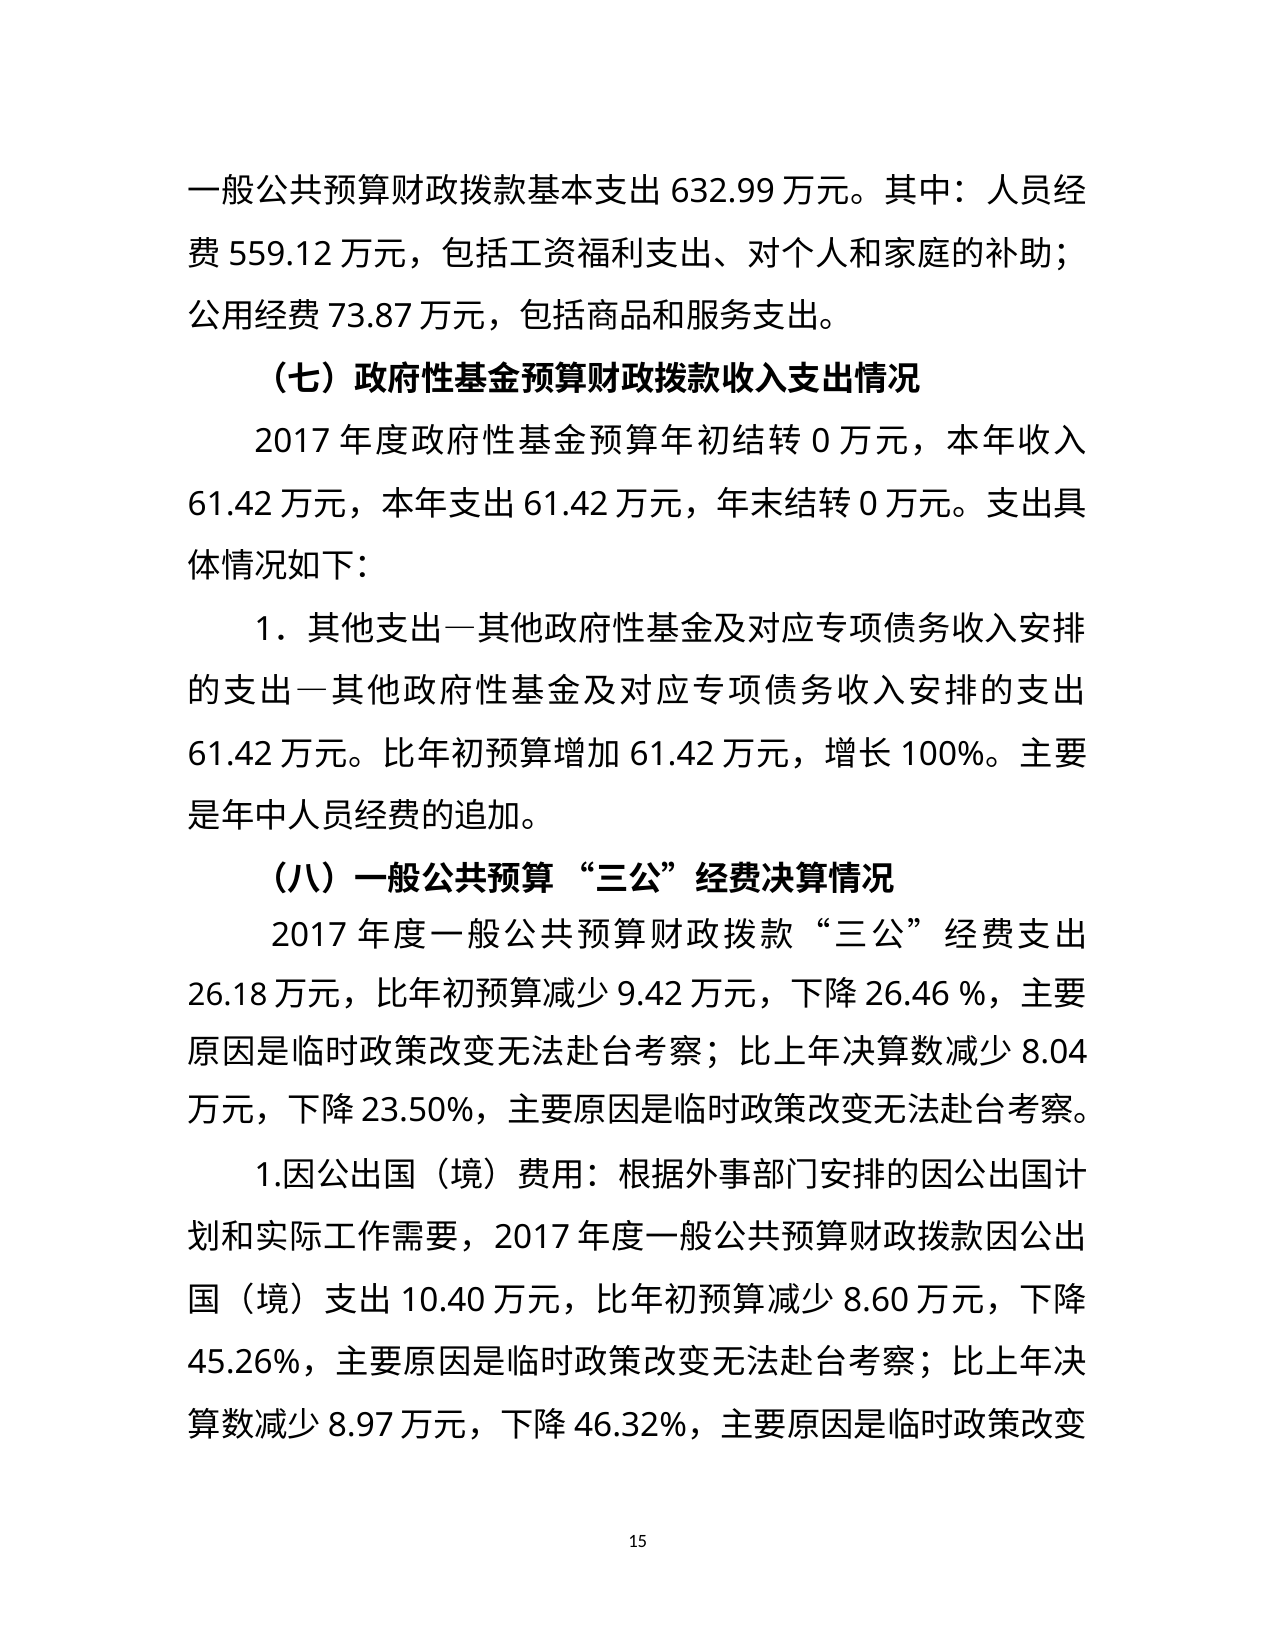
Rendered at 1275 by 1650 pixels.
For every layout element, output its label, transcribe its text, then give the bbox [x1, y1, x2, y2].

text （八）一般公共预算 “三公”经费决算情况 [187, 837, 1087, 900]
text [187, 1133, 1087, 1446]
text 2017年度一般公共预算财政拨款“三公”经费支出26.18万元，比年初预算减少9.42万元，下降26.46 %，主要原因是临时政策改变无法赴台考察；比上年决算数减少8.04万元，下降23.50%，主要原因是临时政策改变无法赴台考察。 [187, 900, 1087, 1133]
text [187, 150, 1087, 337]
text 1．其他支出—其他政府性基金及对应专项债务收入安排的支出—其他政府性基金及对应专项债务收入安排的支出61.42万元。比年初预算增加61.42万元，增长100%。主要是年中人员经费的追加。 [187, 587, 1087, 837]
text 2017年度政府性基金预算年初结转0万元，本年收入61.42万元，本年支出61.42万元，年末结转0万元。支出具体情况如下： [187, 400, 1087, 587]
text （七）政府性基金预算财政拨款收入支出情况 [187, 337, 1087, 400]
